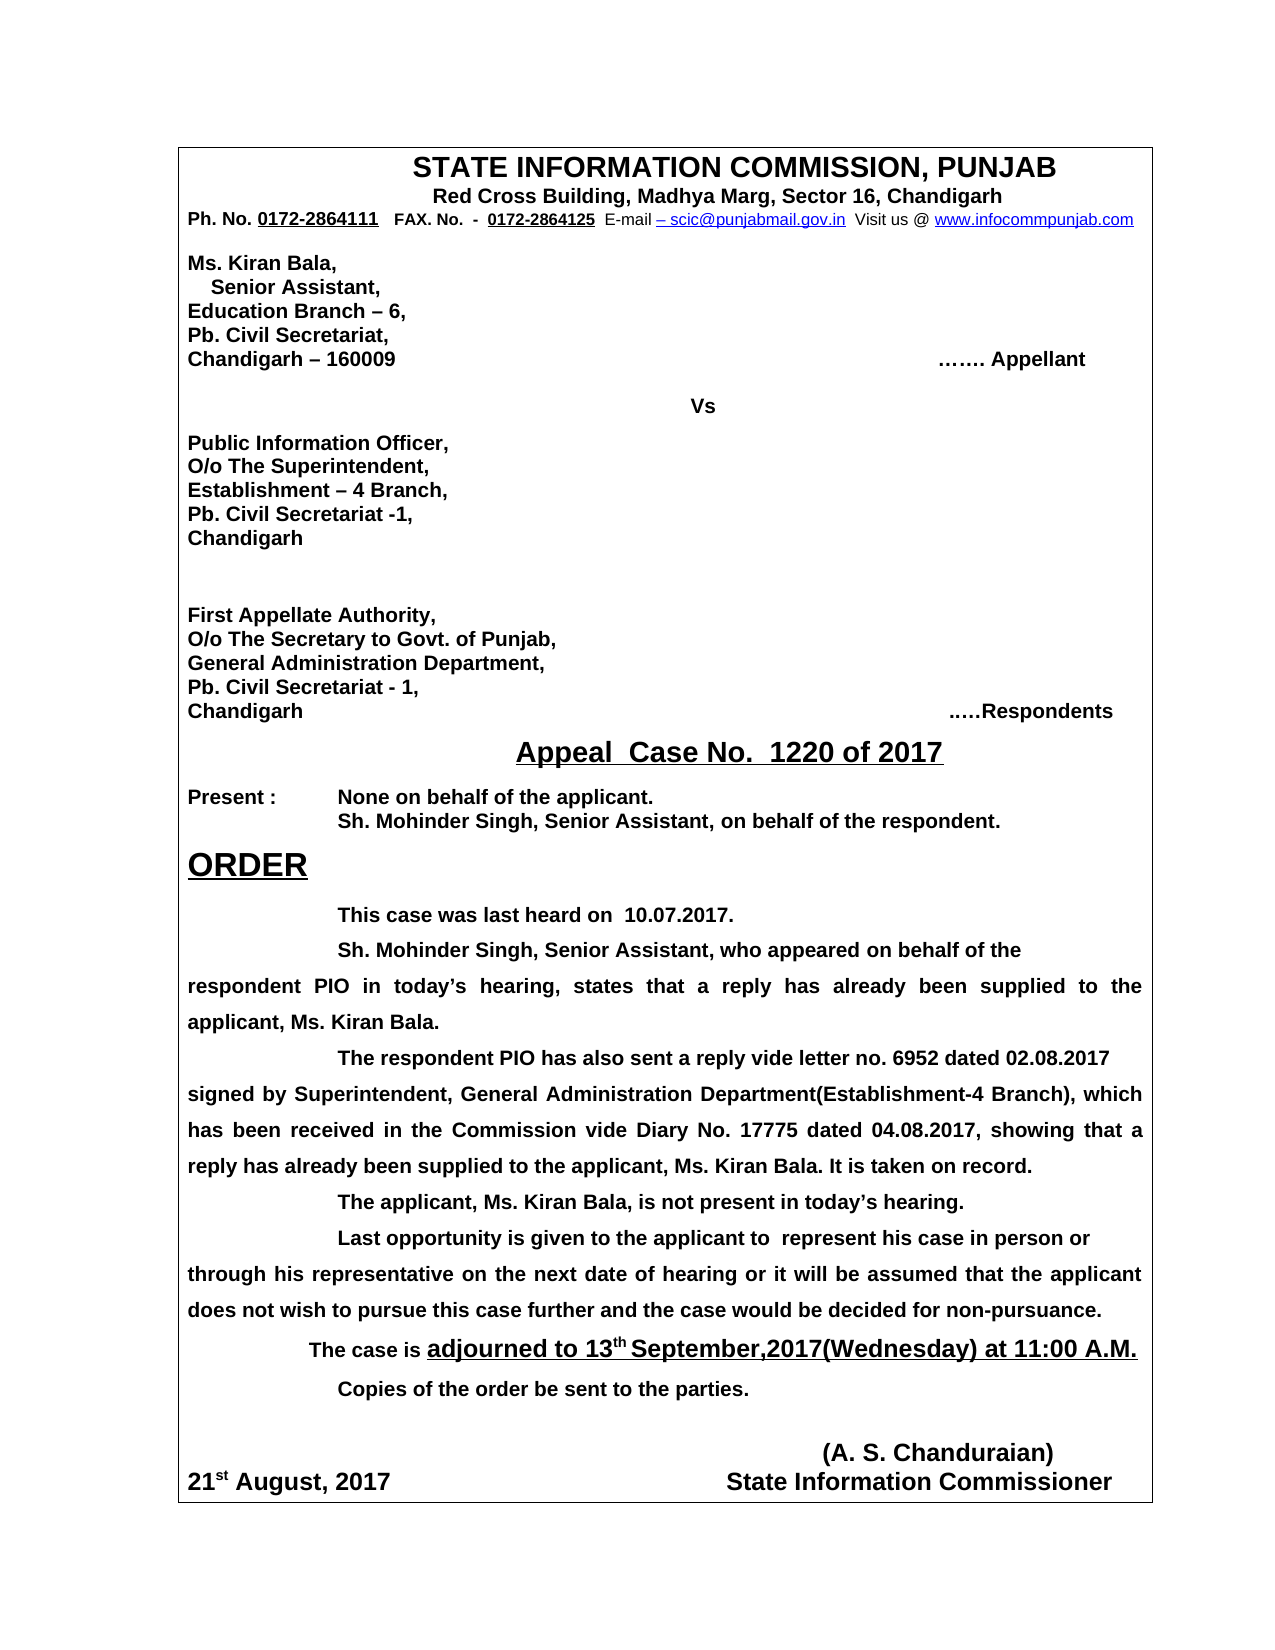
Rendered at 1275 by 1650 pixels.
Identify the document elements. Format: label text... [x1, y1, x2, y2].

text Establishment – 4 Branch, [187, 478, 1144, 502]
text signed by Superintendent, General Administration Department(Establishment-4 Branch), which has been received in the Commission vide Diary No. 17775 dated 04.08.2017, showing that a reply has already been supplied to the applicant, Ms. Kiran Bala. It is taken on record. [187, 1082, 1144, 1178]
text This case was last heard on 10.07.2017. [262, 902, 1144, 926]
text Present : None on behalf of the applicant. [187, 785, 1144, 809]
text Ms. Kiran Bala, [187, 251, 1144, 274]
text O/o The Secretary to Govt. of Punjab, [187, 627, 1144, 651]
text Copies of the order be sent to the parties. [337, 1377, 1144, 1401]
text Pb. Civil Secretariat - 1, [187, 675, 1144, 699]
text The respondent PIO has also sent a reply vide letter no. 6952 dated 02.08.2017 [262, 1046, 1144, 1070]
text respondent PIO in today’s hearing, states that a reply has already been supplied to the applicant, Ms. Kiran Bala. [187, 974, 1144, 1034]
text Senior Assistant, [187, 274, 1144, 298]
text Red Cross Building, Madhya Marg, Sector 16, Chandigarh [187, 183, 1144, 207]
text through his representative on the next date of hearing or it will be assumed that the applicant does not wish to pursue this case further and the case would be decided for non-pursuance. [187, 1262, 1144, 1322]
text Sh. Mohinder Singh, Senior Assistant, on behalf of the respondent. [337, 809, 1144, 833]
text STATE INFORMATION COMMISSION, PUNJAB [337, 150, 1144, 183]
text Pb. Civil Secretariat -1, [187, 502, 1144, 526]
text (A. S. Chanduraian) [637, 1438, 1144, 1467]
text Vs [187, 394, 1144, 418]
text Last opportunity is given to the applicant to represent his case in person or [337, 1226, 1144, 1250]
text Chandigarh – 160009 ……. Appellant [187, 346, 1144, 370]
text Chandigarh ..…Respondents [187, 699, 1144, 723]
text Appeal Case No. 1220 of 2017 [187, 734, 1144, 768]
text General Administration Department, [187, 651, 1144, 675]
text ORDER [187, 845, 1144, 883]
text Pb. Civil Secretariat, [187, 322, 1144, 346]
text 21st August, 2017 State Information Commissioner [187, 1467, 1144, 1496]
text O/o The Superintendent, [187, 454, 1144, 478]
text Public Information Officer, [187, 430, 1144, 454]
text Ph. No. 0172-2864111 FAX. No. - 0172-2864125 E-mail – scic@punjabmail.gov.in Visit us @ www.infocommpunjab.com [187, 207, 1144, 229]
text First Appellate Authority, [187, 603, 1144, 627]
text The applicant, Ms. Kiran Bala, is not present in today’s hearing. [262, 1190, 1144, 1214]
text Chandigarh [187, 526, 1144, 550]
text The case is adjourned to 13th September,2017(Wednesday) at 11:00 A.M. [262, 1334, 1144, 1362]
text Sh. Mohinder Singh, Senior Assistant, who appeared on behalf of the [337, 938, 1144, 962]
text Education Branch – 6, [187, 298, 1144, 322]
